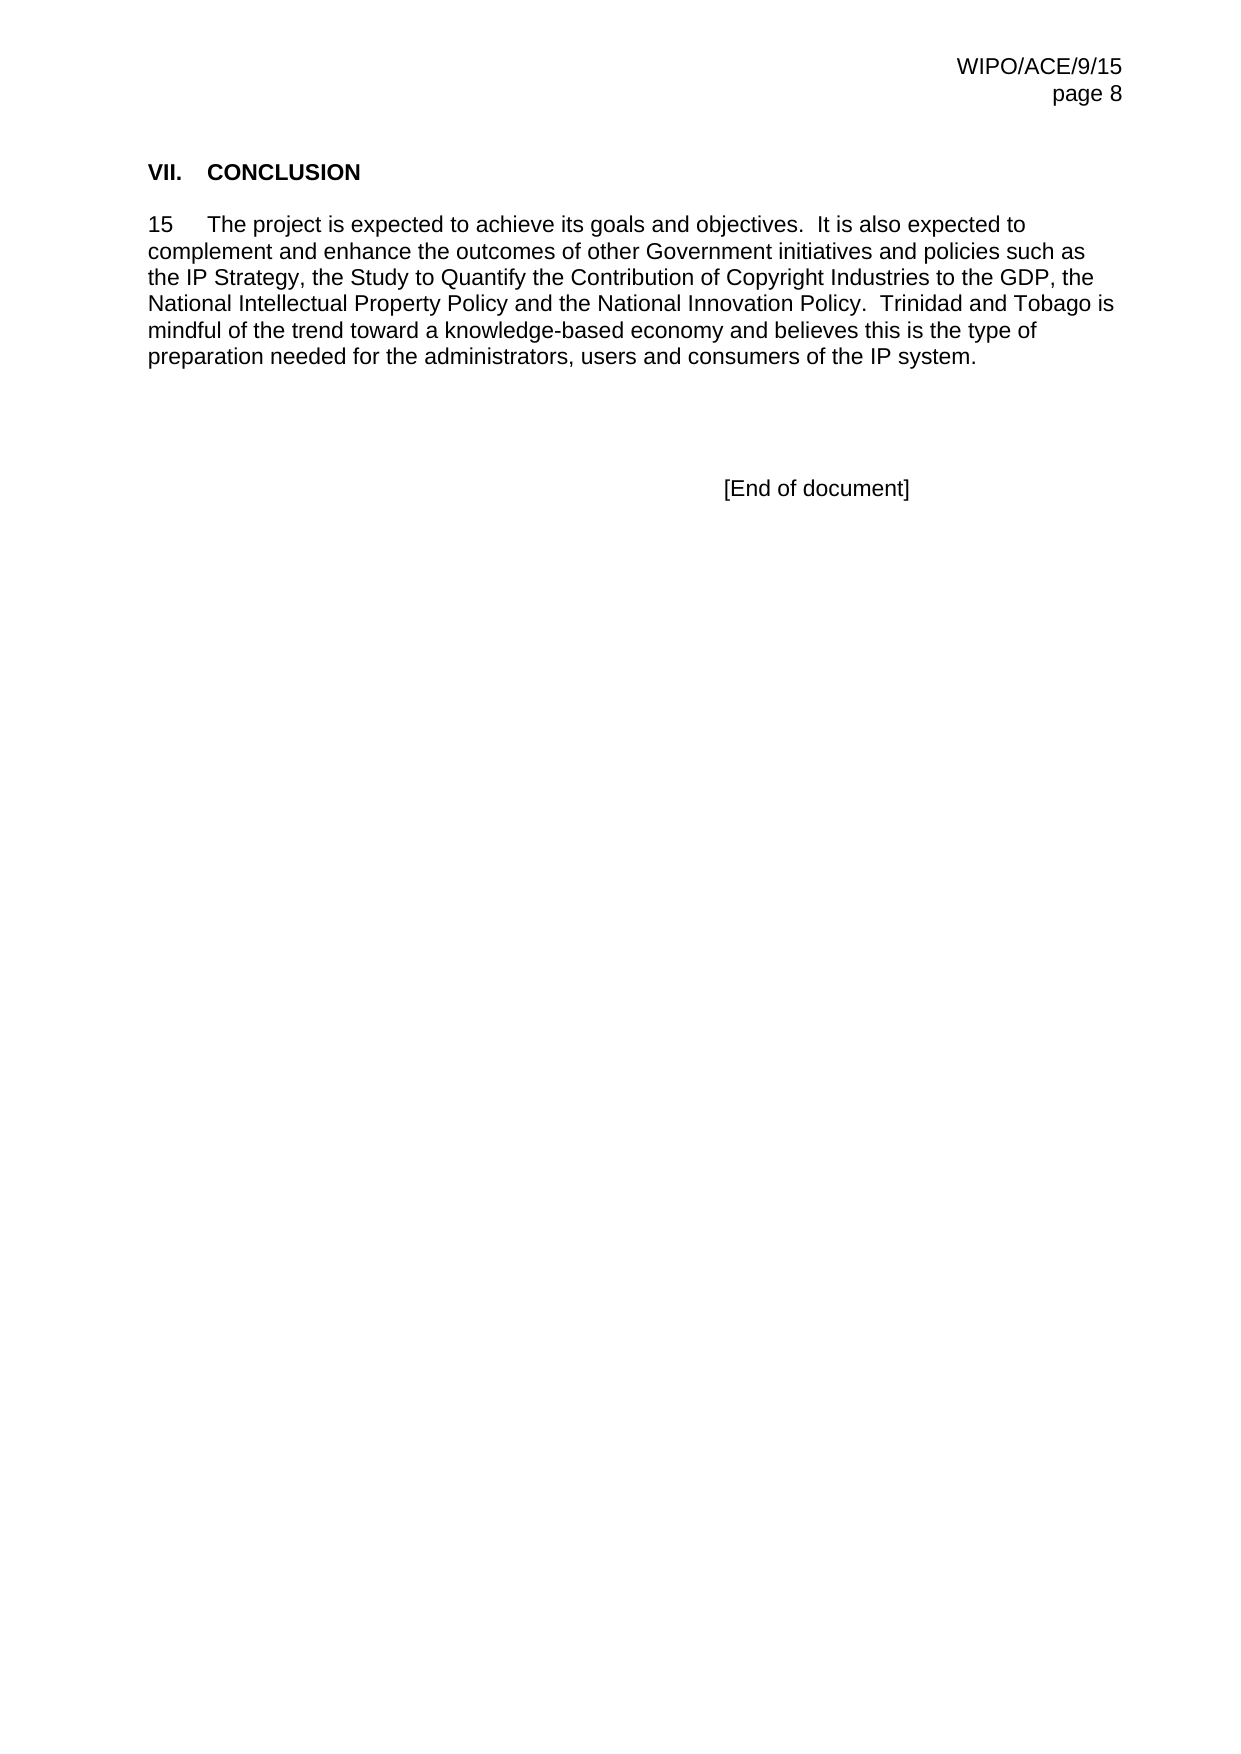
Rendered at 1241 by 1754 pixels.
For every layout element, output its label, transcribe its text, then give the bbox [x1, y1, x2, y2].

text [End of document] [148, 475, 1122, 501]
text The project is expected to achieve its goals and objectives. It is also expected to complement and enhance the outcomes of other Government initiatives and policies such as the IP Strategy, the Study to Quantify the Contribution of Copyright Industries to the GDP, the National Intellectual Property Policy and the National Innovation Policy. Trinidad and Tobago is mindful of the trend toward a knowledge-based economy and believes this is the type of preparation needed for the administrators, users and consumers of the IP system. [148, 211, 1122, 369]
list CONCLUSION [148, 158, 1122, 185]
